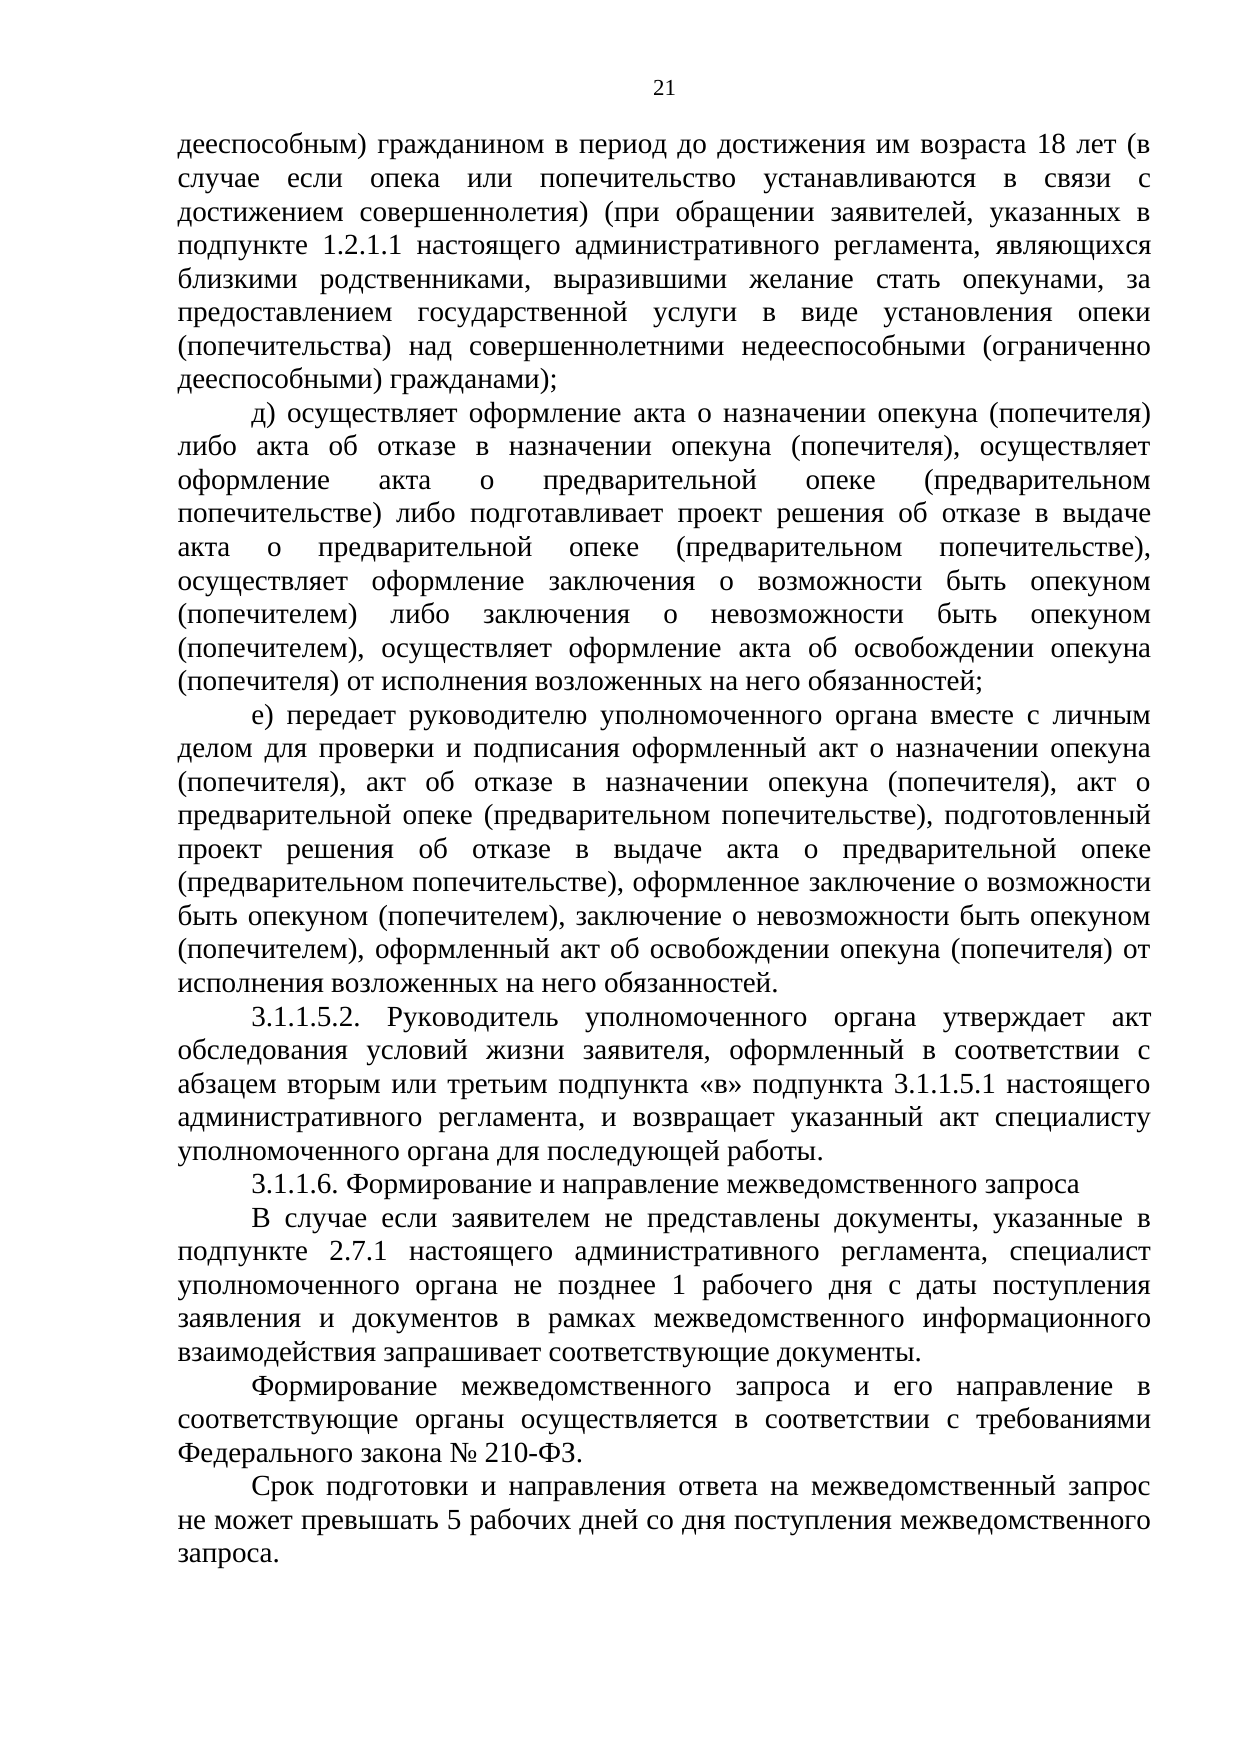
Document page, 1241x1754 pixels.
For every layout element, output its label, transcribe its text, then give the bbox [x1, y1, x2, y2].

text Формирование межведомственного запроса и его направление в соответствующие органы осуществляется в соответствии с требованиями Федерального закона № 210-ФЗ. [177, 1368, 1152, 1468]
text 3.1.1.5.2. Руководитель уполномоченного органа утверждает акт обследования условий жизни заявителя, оформленный в соответствии с абзацем вторым или третьим подпункта «в» подпункта 3.1.1.5.1 настоящего административного регламента, и возвращает указанный акт специалисту уполномоченного органа для последующей работы. [177, 999, 1152, 1166]
text 3.1.1.6. Формирование и направление межведомственного запроса [177, 1166, 1152, 1200]
text д) осуществляет оформление акта о назначении опекуна (попечителя) либо акта об отказе в назначении опекуна (попечителя), осуществляет оформление акта о предварительной опеке (предварительном попечительстве) либо подготавливает проект решения об отказе в выдаче акта о предварительной опеке (предварительном попечительстве), осуществляет оформление заключения о возможности быть опекуном (попечителем) либо заключения о невозможности быть опекуном (попечителем), осуществляет оформление акта об освобождении опекуна (попечителя) от исполнения возложенных на него обязанностей; [177, 395, 1152, 697]
text Срок подготовки и направления ответа на межведомственный запрос не может превышать 5 рабочих дней со дня поступления межведомственного запроса. [177, 1468, 1152, 1569]
text е) передает руководителю уполномоченного органа вместе с личным делом для проверки и подписания оформленный акт о назначении опекуна (попечителя), акт об отказе в назначении опекуна (попечителя), акт о предварительной опеке (предварительном попечительстве), подготовленный проект решения об отказе в выдаче акта о предварительной опеке (предварительном попечительстве), оформленное заключение о возможности быть опекуном (попечителем), заключение о невозможности быть опекуном (попечителем), оформленный акт об освобождении опекуна (попечителя) от исполнения возложенных на него обязанностей. [177, 697, 1152, 999]
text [177, 127, 1152, 395]
text В случае если заявителем не представлены документы, указанные в подпункте 2.7.1 настоящего административного регламента, специалист уполномоченного органа не позднее 1 рабочего дня с даты поступления заявления и документов в рамках межведомственного информационного взаимодействия запрашивает соответствующие документы. [177, 1200, 1152, 1368]
